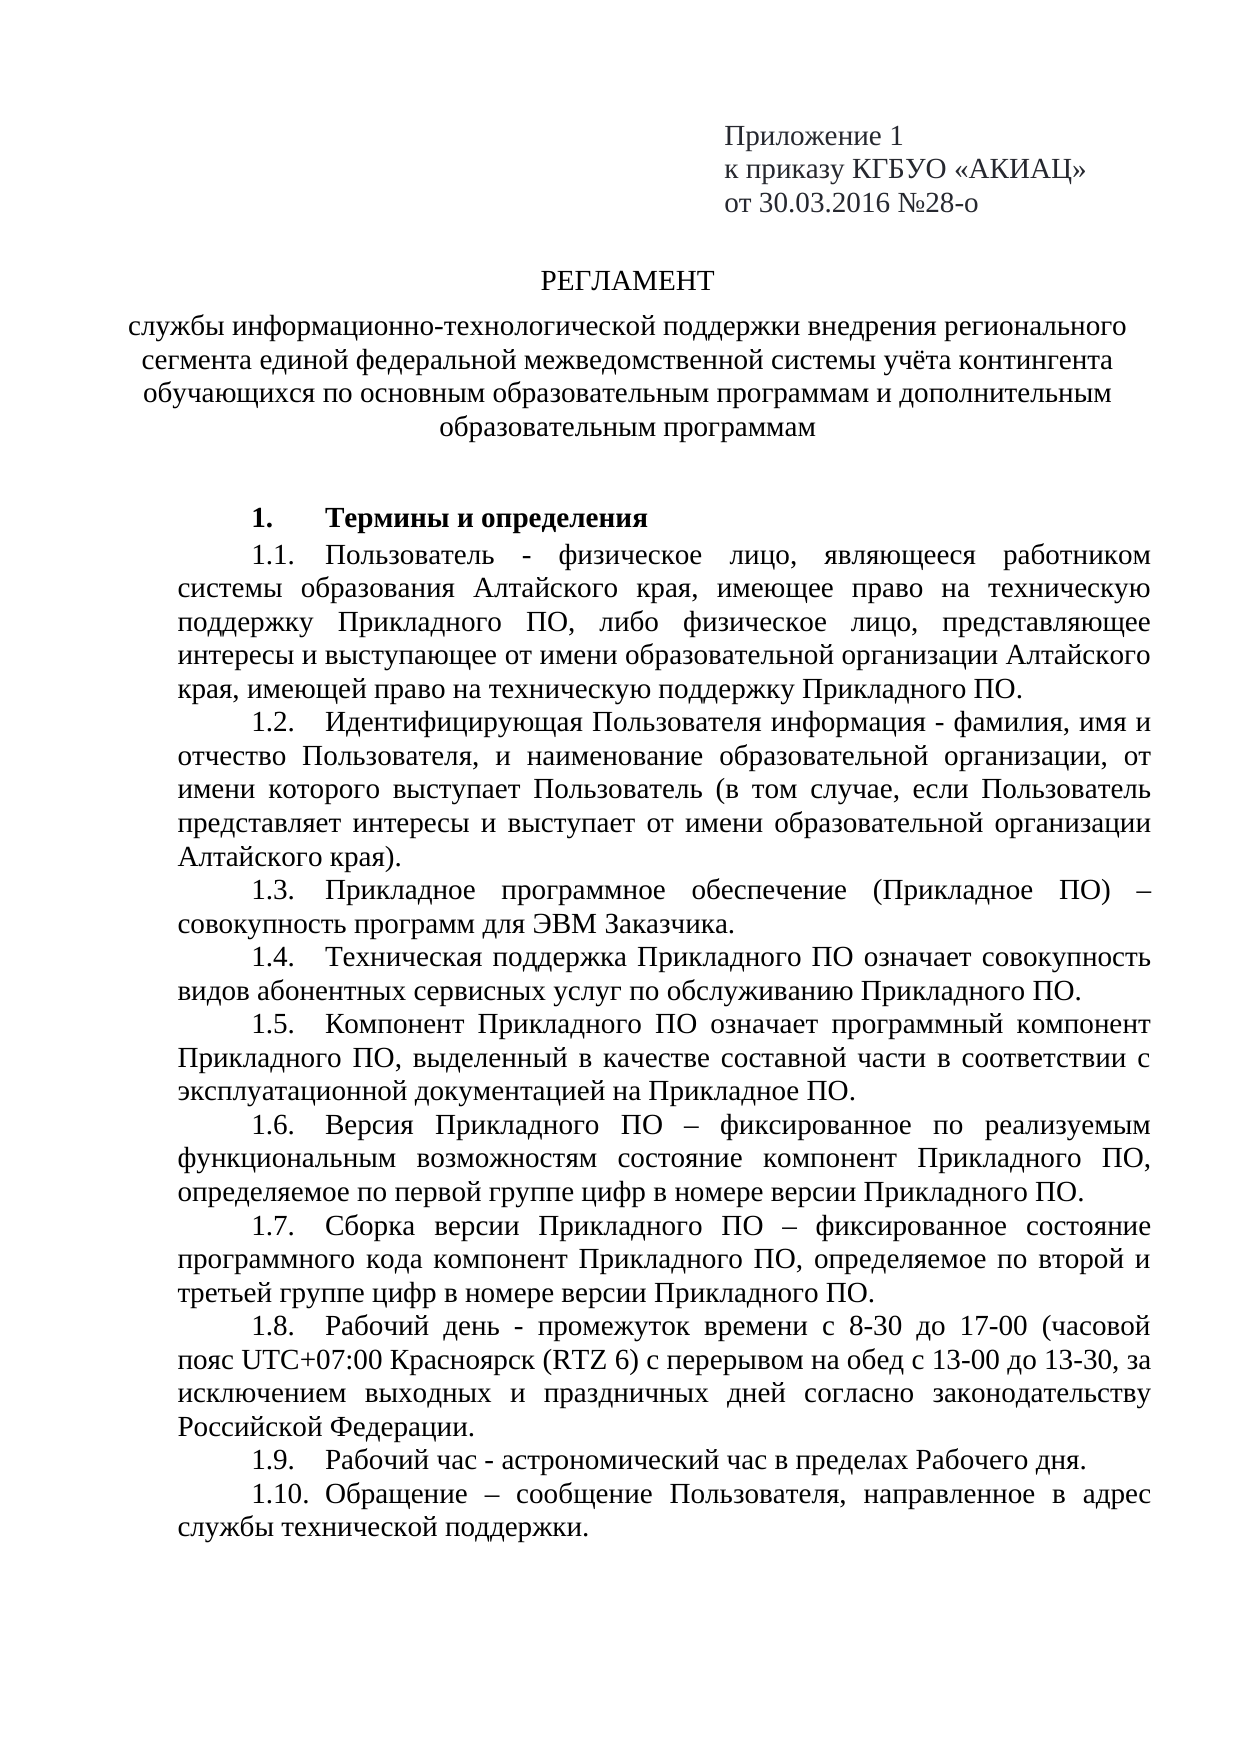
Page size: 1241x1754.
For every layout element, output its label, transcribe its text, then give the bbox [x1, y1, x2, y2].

text службы информационно-технологической поддержки внедрения регионального сегмента единой федеральной межведомственной системы учёта контингента обучающихся по основным образовательным программам и дополнительным образовательным программам [103, 308, 1152, 442]
list Обращение – сообщение Пользователя, направленное в адрес службы технической поддержки. [177, 1476, 1152, 1543]
text РЕГЛАМЕНТ [103, 263, 1152, 297]
list Пользователь - физическое лицо, являющееся работником системы образования Алтайского края, имеющее право на техническую поддержку Прикладного ПО, либо физическое лицо, представляющее интересы и выступающее от имени образовательной организации Алтайского края, имеющей право на техническую поддержку Прикладного ПО. [177, 537, 1152, 704]
list Сборка версии Прикладного ПО – фиксированное состояние программного кода компонент Прикладного ПО, определяемое по второй и третьей группе цифр в номере версии Прикладного ПО. [177, 1208, 1152, 1308]
list Компонент Прикладного ПО означает программный компонент Прикладного ПО, выделенный в качестве составной части в соответствии с эксплуатационной документацией на Прикладное ПО. [177, 1006, 1152, 1107]
list Рабочий час - астрономический час в пределах Рабочего дня. [177, 1442, 1152, 1476]
list Рабочий день - промежуток времени с 8-30 до 17-00 (часовой пояс UTC+07:00 Красноярск (RTZ 6) c перерывом на обед с 13-00 до 13-30, за исключением выходных и праздничных дней согласно законодательству Российской Федерации. [177, 1308, 1152, 1442]
text к приказу КГБУО «АКИАЦ» [723, 152, 1152, 185]
list Идентифицирующая Пользователя информация - фамилия, имя и отчество Пользователя, и наименование образовательной организации, от имени которого выступает Пользователь (в том случае, если Пользователь представляет интересы и выступает от имени образовательной организации Алтайского края). [177, 704, 1152, 872]
list Техническая поддержка Прикладного ПО означает совокупность видов абонентных сервисных услуг по обслуживанию Прикладного ПО. [177, 939, 1152, 1006]
list Прикладное программное обеспечение (Прикладное ПО) – совокупность программ для ЭВМ Заказчика. [177, 872, 1152, 939]
list Термины и определения [177, 501, 1152, 534]
text от 30.03.2016 №28-о [723, 185, 1152, 219]
list Версия Прикладного ПО – фиксированное по реализуемым функциональным возможностям состояние компонент Прикладного ПО, определяемое по первой группе цифр в номере версии Прикладного ПО. [177, 1107, 1152, 1208]
text Приложение 1 [723, 118, 1152, 152]
